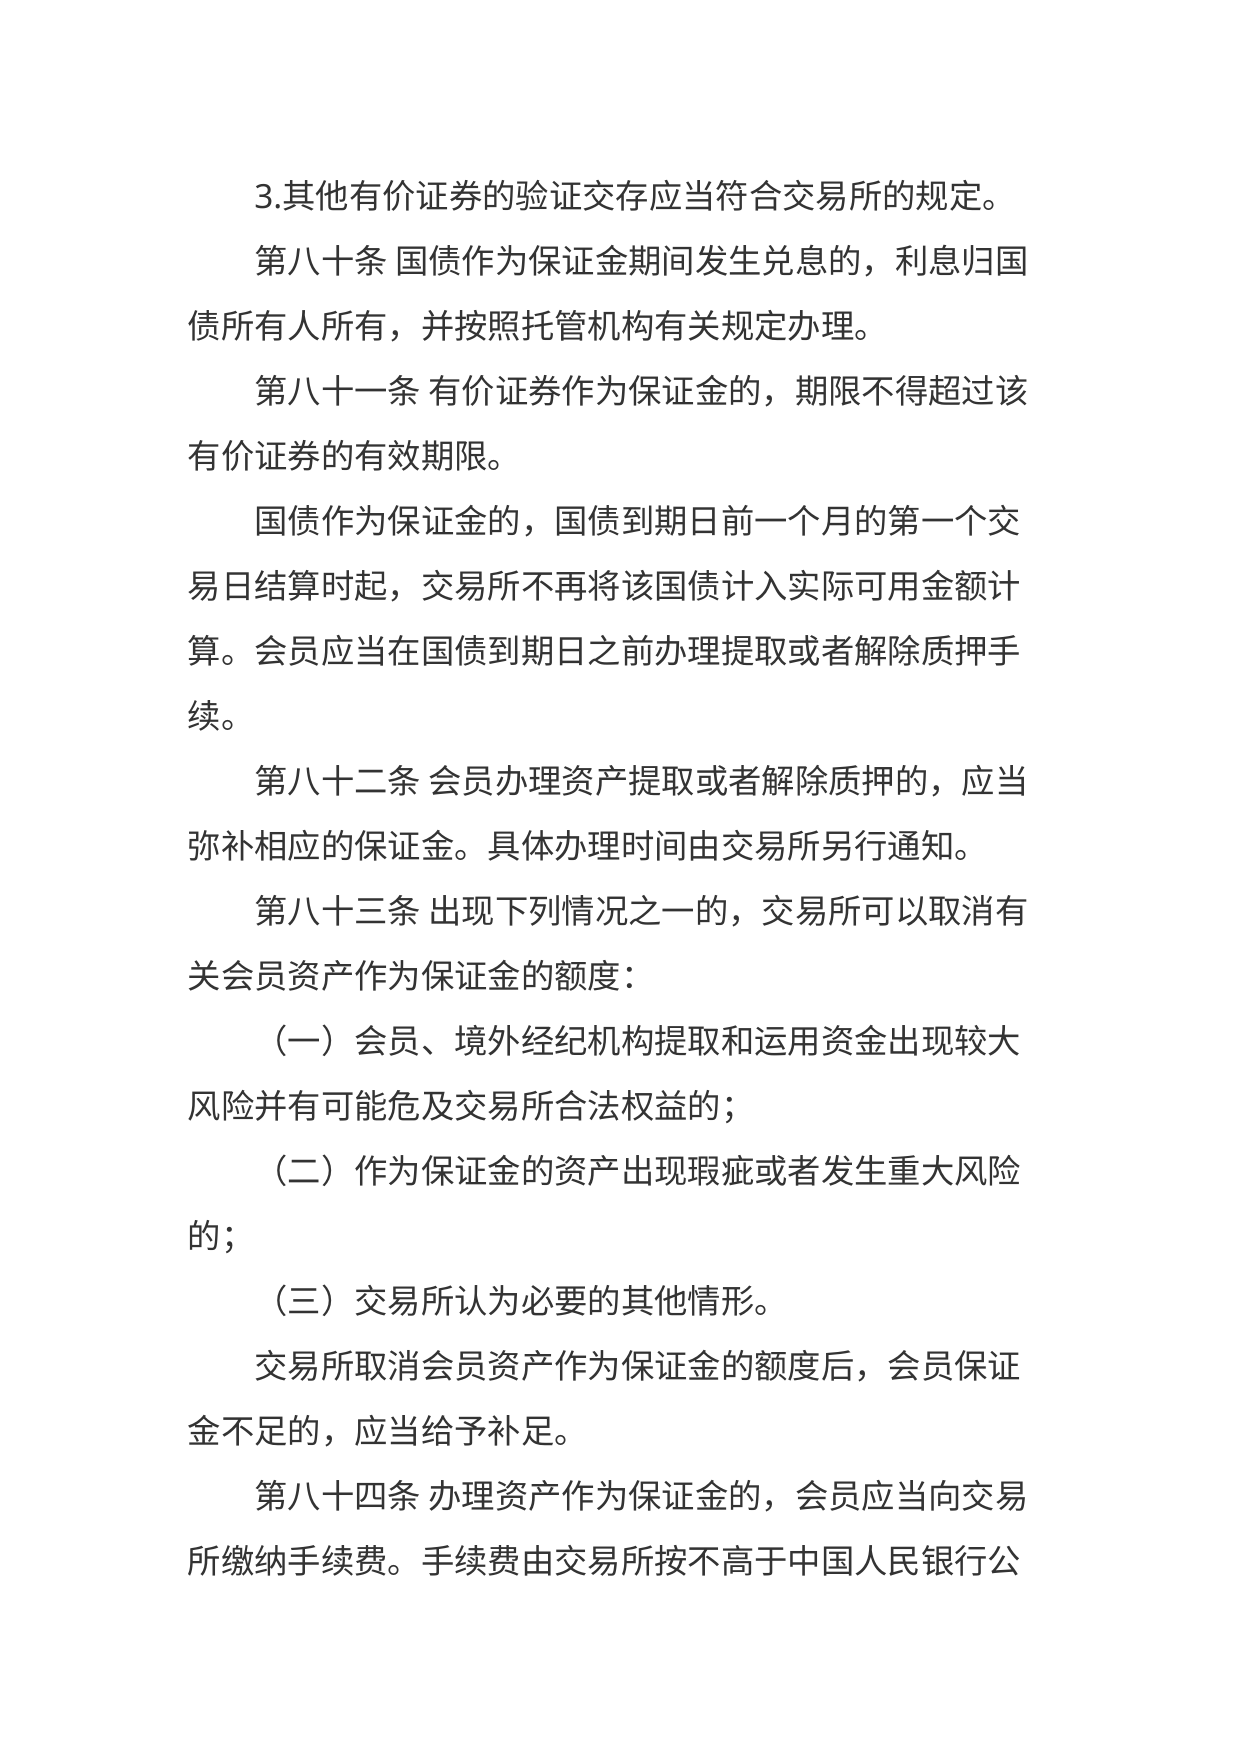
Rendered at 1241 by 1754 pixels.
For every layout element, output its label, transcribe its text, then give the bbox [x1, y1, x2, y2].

text 3.其他有价证券的验证交存应当符合交易所的规定。 [187, 162, 1053, 227]
text （三）交易所认为必要的其他情形。 [187, 1267, 1053, 1332]
text 交易所取消会员资产作为保证金的额度后，会员保证金不足的，应当给予补足。 [187, 1332, 1053, 1462]
text 第八十三条 出现下列情况之一的，交易所可以取消有关会员资产作为保证金的额度： [187, 877, 1053, 1007]
text 第八十一条 有价证券作为保证金的，期限不得超过该有价证券的有效期限。 [187, 357, 1053, 487]
text （一）会员、境外经纪机构提取和运用资金出现较大风险并有可能危及交易所合法权益的； [187, 1007, 1053, 1137]
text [187, 1462, 1053, 1592]
text 第八十二条 会员办理资产提取或者解除质押的，应当弥补相应的保证金。具体办理时间由交易所另行通知。 [187, 747, 1053, 877]
text 第八十条 国债作为保证金期间发生兑息的，利息归国债所有人所有，并按照托管机构有关规定办理。 [187, 227, 1053, 357]
text （二）作为保证金的资产出现瑕疵或者发生重大风险的； [187, 1137, 1053, 1267]
text 国债作为保证金的，国债到期日前一个月的第一个交易日结算时起，交易所不再将该国债计入实际可用金额计算。会员应当在国债到期日之前办理提取或者解除质押手续。 [187, 487, 1053, 747]
